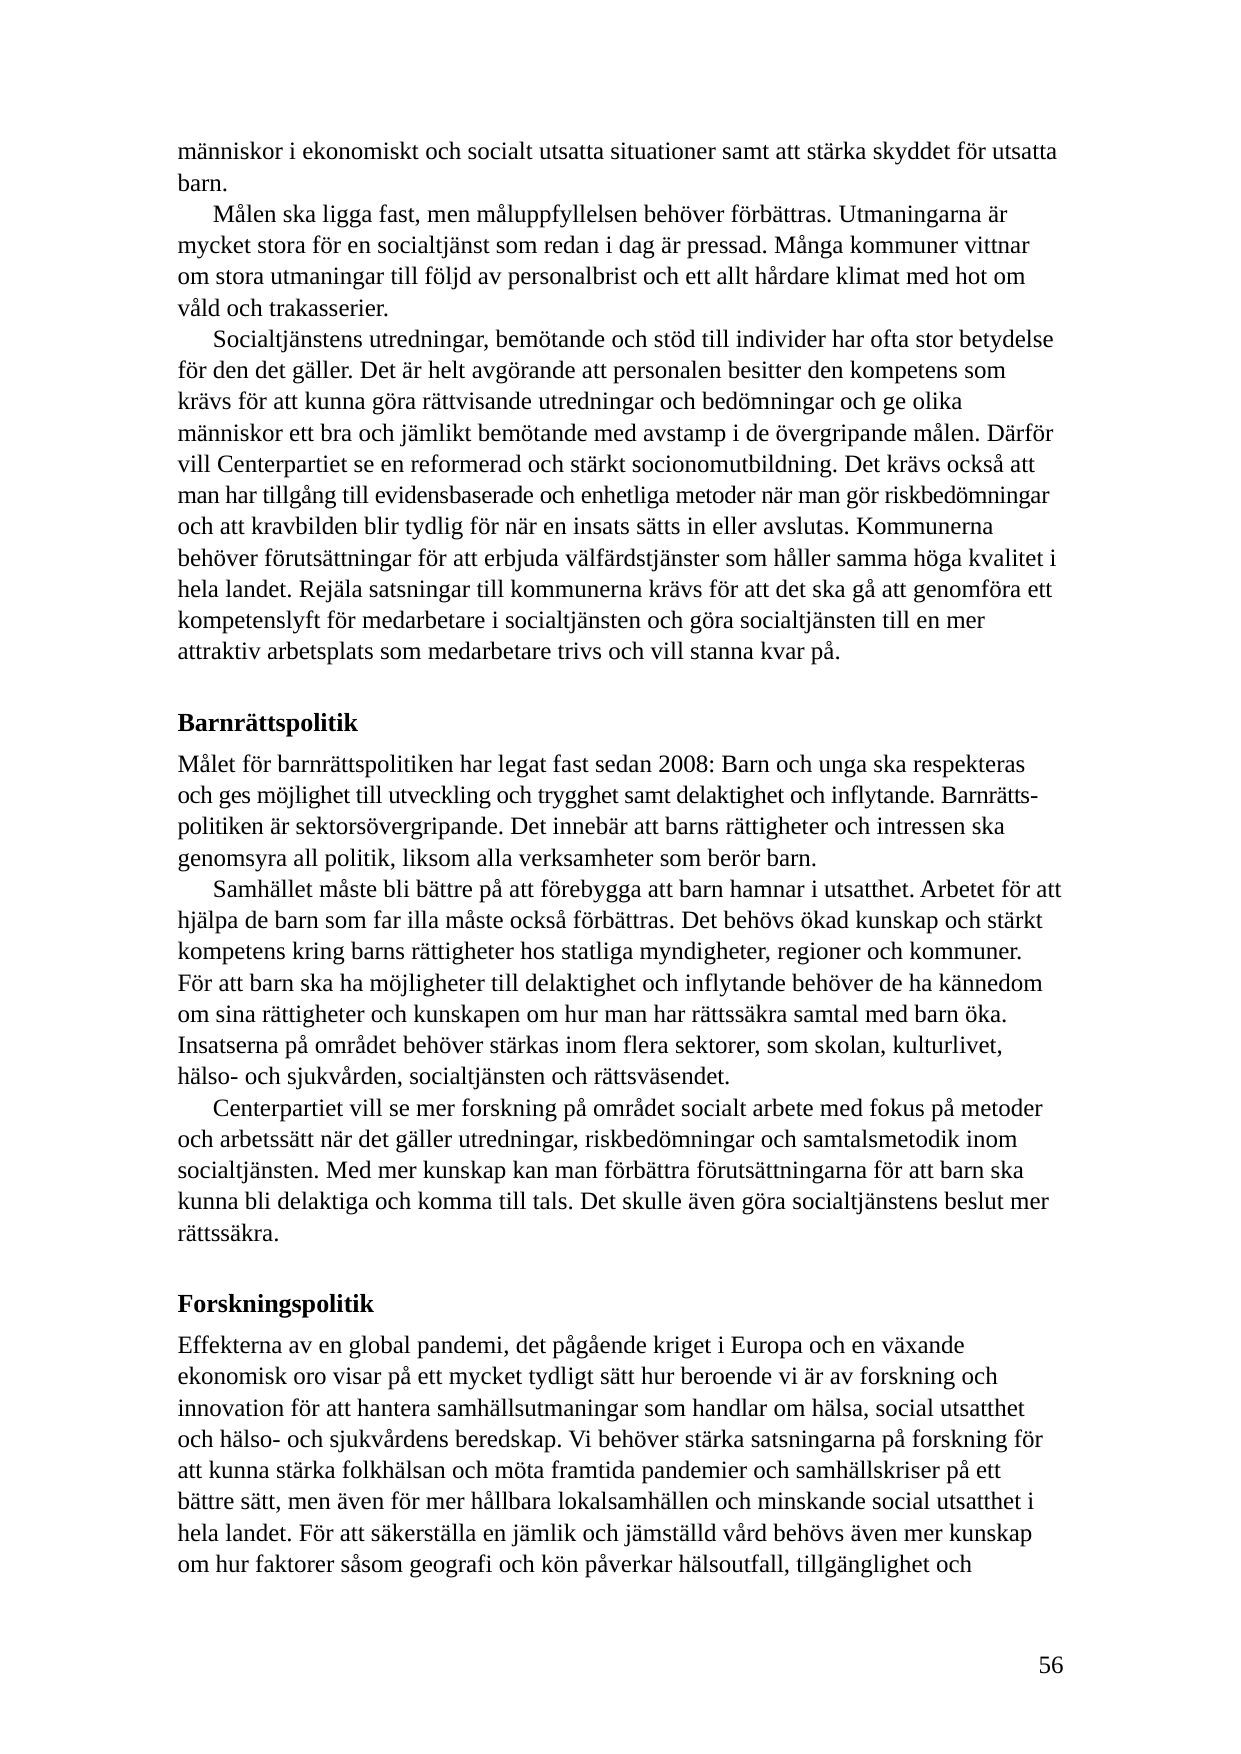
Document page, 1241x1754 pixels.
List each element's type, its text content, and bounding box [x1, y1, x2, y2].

text Målet för barnrättspolitiken har legat fast sedan 2008: Barn och unga ska respekteras och ges möjlighet till utveckling och trygghet samt delaktighet och inflytande. Barnrättspolitiken är sektorsövergripande. Det innebär att barns rättigheter och intressen ska genomsyra all politik, liksom alla verksamheter som berör barn. [177, 746, 1063, 871]
text Målen ska ligga fast, men måluppfyllelsen behöver förbättras. Utmaningarna är mycket stora för en socialtjänst som redan i dag är pressad. Många kommuner vittnar om stora utmaningar till följd av personalbrist och ett allt hårdare klimat med hot om våld och trakasserier. [177, 196, 1063, 321]
subtitle Forskningspolitik [177, 1284, 1063, 1319]
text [177, 1328, 1063, 1578]
text Centerpartiet vill se mer forskning på området socialt arbete med fokus på metoder och arbetssätt när det gäller utredningar, riskbedömningar och samtalsmetodik inom socialtjänsten. Med mer kunskap kan man förbättra förutsättningarna för att barn ska kunna bli delaktiga och komma till tals. Det skulle även göra socialtjänstens beslut mer rättssäkra. [177, 1090, 1063, 1246]
subtitle Barnrättspolitik [177, 703, 1063, 738]
text Socialtjänstens utredningar, bemötande och stöd till individer har ofta stor betydelse för den det gäller. Det är helt avgörande att personalen besitter den kompetens som krävs för att kunna göra rättvisande utredningar och bedömningar och ge olika människor ett bra och jämlikt bemötande med avstamp i de övergripande målen. Därför vill Centerpartiet se en reformerad och stärkt socionomutbildning. Det krävs också att man har tillgång till evidensbaserade och enhetliga metoder när man gör riskbedömningar och att kravbilden blir tydlig för när en insats sätts in eller avslutas. Kommunerna behöver förutsättningar för att erbjuda välfärdstjänster som håller samma höga kvalitet i hela landet. Rejäla satsningar till kommunerna krävs för att det ska gå att genomföra ett kompetenslyft för medarbetare i socialtjänsten och göra socialtjänsten till en mer attraktiv arbetsplats som medarbetare trivs och vill stanna kvar på. [177, 321, 1063, 665]
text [177, 134, 1063, 196]
text Samhället måste bli bättre på att förebygga att barn hamnar i utsatthet. Arbetet för att hjälpa de barn som far illa måste också förbättras. Det behövs ökad kunskap och stärkt kompetens kring barns rättigheter hos statliga myndigheter, regioner och kommuner. För att barn ska ha möjligheter till delaktighet och inflytande behöver de ha kännedom om sina rättigheter och kunskapen om hur man har rättssäkra samtal med barn öka. Insatserna på området behöver stärkas inom flera sektorer, som skolan, kulturlivet, hälso- och sjukvården, socialtjänsten och rättsväsendet. [177, 871, 1063, 1090]
